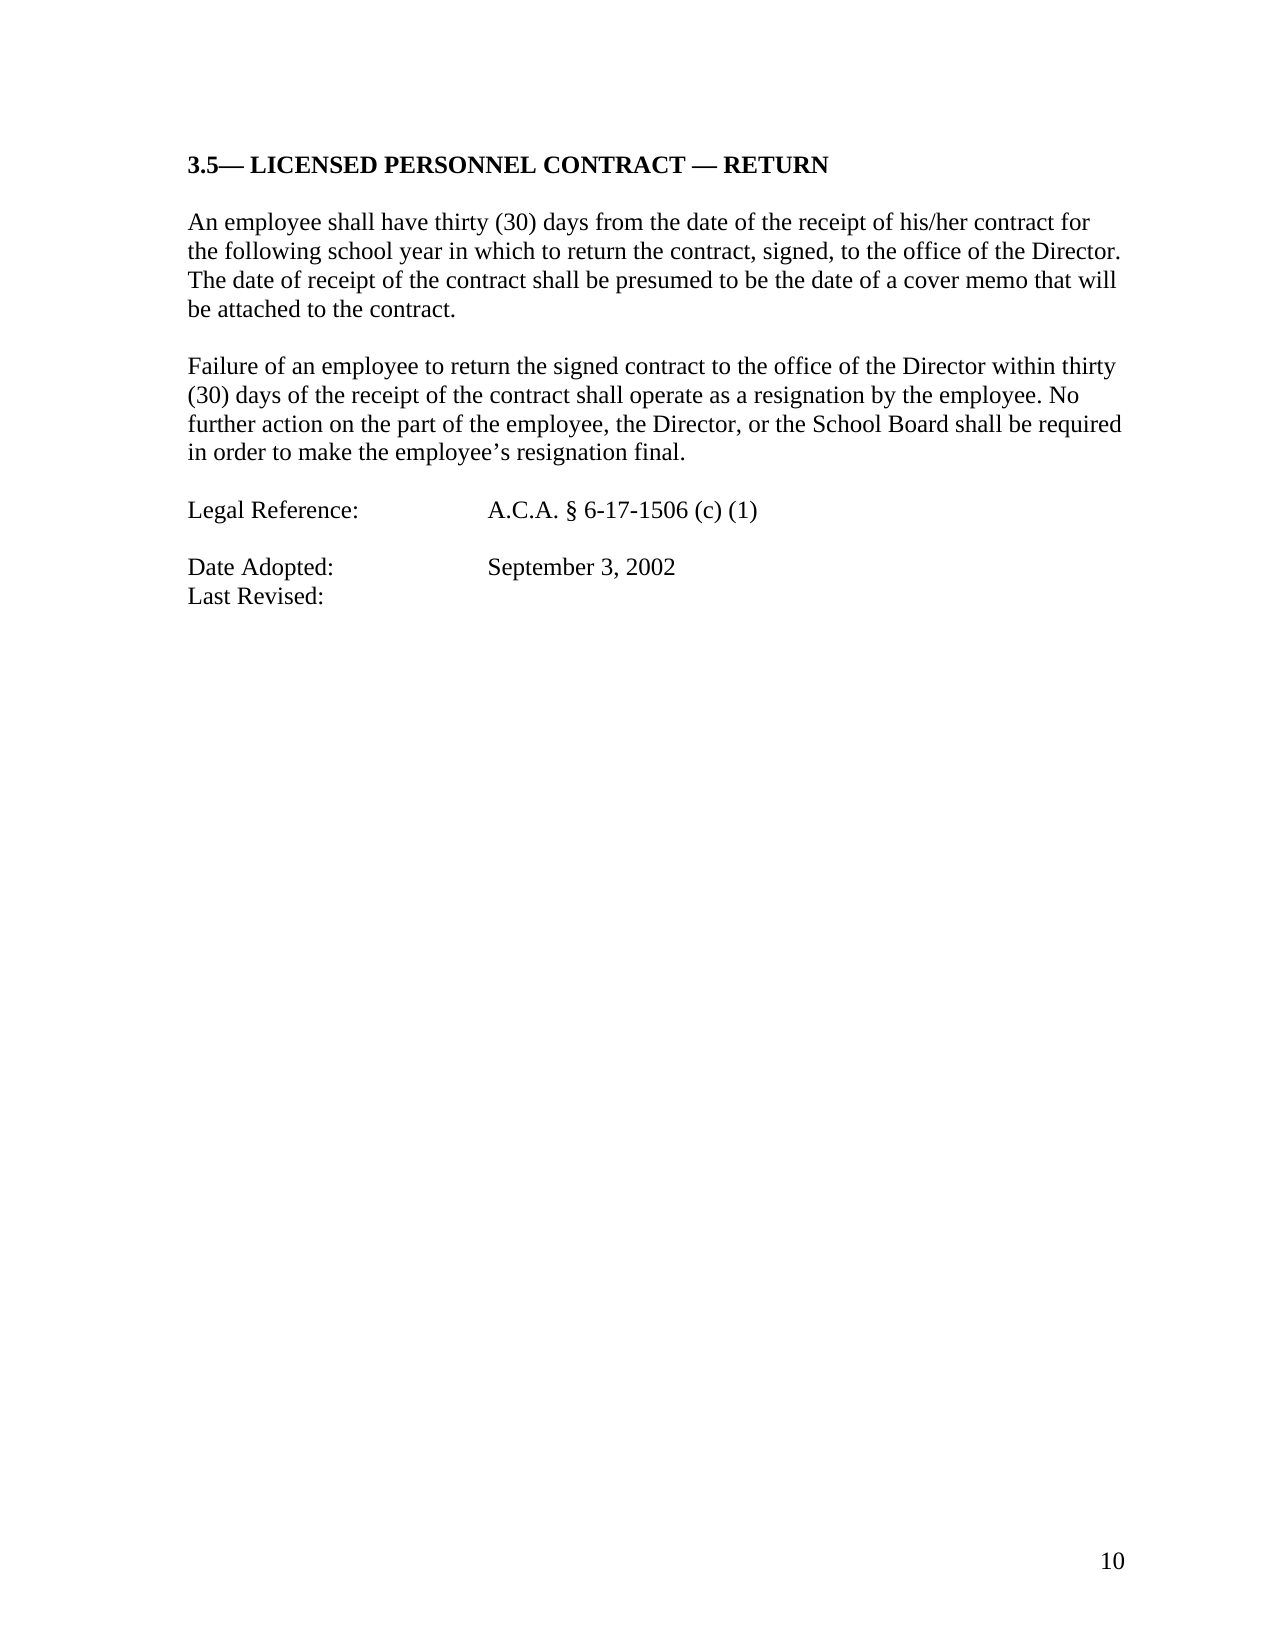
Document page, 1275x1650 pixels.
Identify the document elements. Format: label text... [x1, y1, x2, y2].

text Date Adopted: September 3, 2002 [187, 552, 1125, 581]
text An employee shall have thirty (30) days from the date of the receipt of his/her contract for the following school year in which to return the contract, signed, to the office of the Director. The date of receipt of the contract shall be presumed to be the date of a cover memo that will be attached to the contract. [187, 207, 1125, 322]
text Legal Reference: A.C.A. § 6-17-1506 (c) (1) [187, 495, 1125, 524]
text 3.5— LICENSED PERSONNEL CONTRACT — RETURN [187, 150, 1125, 179]
text Last Revised: [187, 581, 1125, 610]
text Failure of an employee to return the signed contract to the office of the Director within thirty (30) days of the receipt of the contract shall operate as a resignation by the employee. No further action on the part of the employee, the Director, or the School Board shall be required in order to make the employee’s resignation final. [187, 351, 1125, 466]
